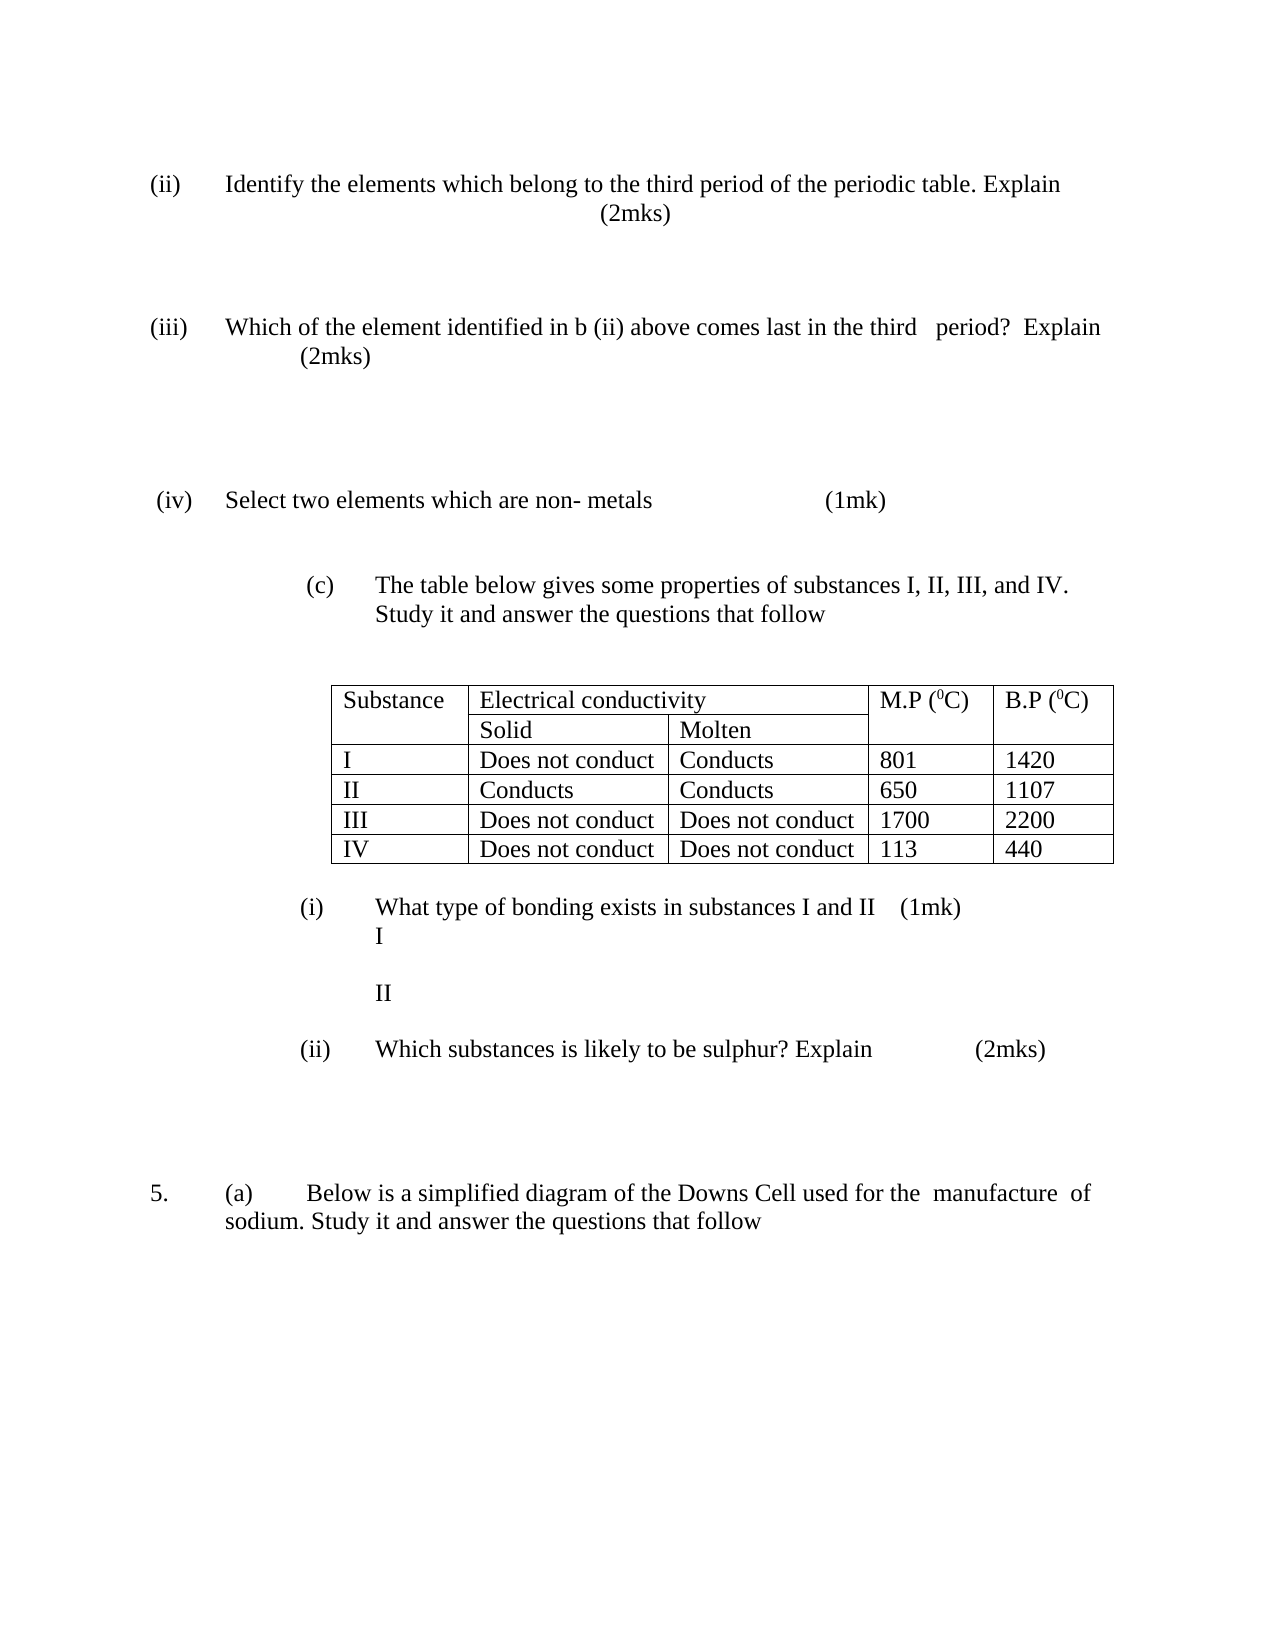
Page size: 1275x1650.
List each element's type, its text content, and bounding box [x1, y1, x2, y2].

table_cell 113 [869, 835, 993, 863]
table_cell 1107 [994, 775, 1113, 804]
table_header Substance [332, 686, 468, 744]
table_cell 1700 [869, 805, 993, 833]
text (iv) Select two elements which are non- metals (1mk) [150, 485, 1125, 513]
text (iii) Which of the element identified in b (ii) above comes last in the third period? Explain (2mks) [150, 312, 1125, 370]
table_cell Solid [469, 715, 668, 744]
table_cell 650 [869, 775, 993, 804]
table_cell Conducts [669, 775, 868, 804]
text I [150, 921, 1125, 950]
text 5. (a) Below is a simplified diagram of the Downs Cell used for the manufacture of sodium. Study it and answer the questions that follow [150, 1178, 1125, 1235]
text (i) What type of bonding exists in substances I and II (1mk) [225, 892, 1125, 921]
table_cell Conducts [669, 745, 868, 774]
table_cell Does not conduct [469, 835, 668, 863]
table_cell 1420 [994, 745, 1113, 774]
table_cell 440 [994, 835, 1113, 863]
table_cell Conducts [469, 775, 668, 804]
text II [150, 978, 1125, 1007]
table_cell Molten [669, 715, 868, 744]
table_cell Does not conduct [669, 835, 868, 863]
table_cell Does not conduct [469, 805, 668, 833]
table_cell 2200 [994, 805, 1113, 833]
table_cell 801 [869, 745, 993, 774]
table_cell Does not conduct [469, 745, 668, 774]
table_cell III [332, 805, 468, 833]
text (ii) Identify the elements which belong to the third period of the periodic table. Explain (2mks) [150, 169, 1125, 227]
table_header M.P (0C) [869, 686, 993, 744]
table_cell IV [332, 835, 468, 863]
text (c) The table below gives some properties of substances I, II, III, and IV. Study it and answer the questions that follow [300, 570, 1125, 628]
table_cell Does not conduct [669, 805, 868, 833]
text (ii) Which substances is likely to be sulphur? Explain (2mks) [225, 1034, 1125, 1063]
table_header B.P (0C) [994, 686, 1113, 744]
table_cell I [332, 745, 468, 774]
table_cell II [332, 775, 468, 804]
table_header Electrical conductivity [469, 686, 868, 714]
